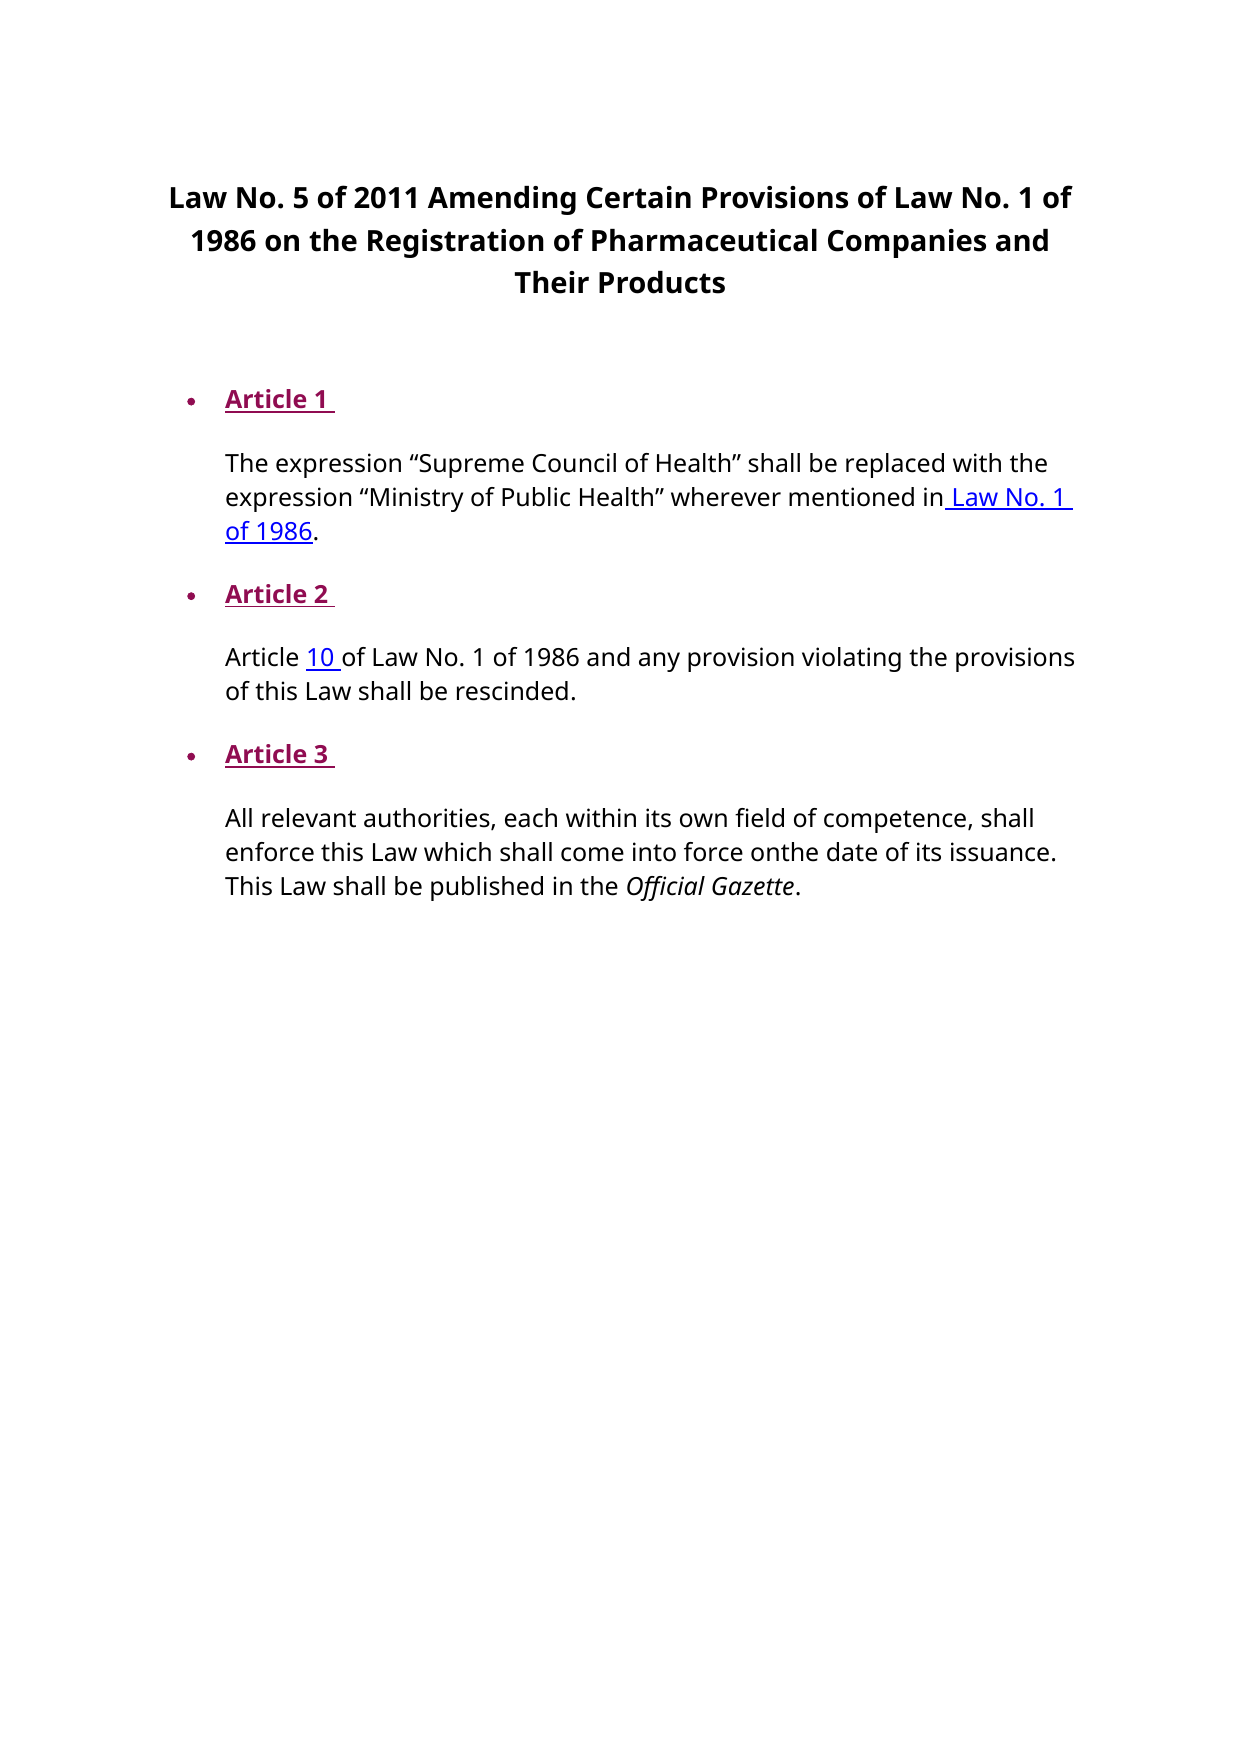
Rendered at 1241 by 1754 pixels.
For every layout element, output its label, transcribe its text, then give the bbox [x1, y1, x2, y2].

text Article 10 of Law No. 1 of 1986 and any provision violating the provisions of this Law shall be rescinded. [225, 640, 1090, 708]
list Article 3 [187, 737, 1090, 771]
list Article 2 [187, 577, 1090, 611]
list Article 1 [187, 382, 1090, 416]
text All relevant authorities, each within its own field of competence, shall enforce this Law which shall come into force onthe date of its issuance. This Law shall be published in the Official Gazette. [225, 800, 1090, 903]
text The expression “Supreme Council of Health” shall be replaced with the expression “Ministry of Public Health” wherever mentioned in Law No. 1 of 1986. [225, 445, 1090, 547]
text Law No. 5 of 2011 Amending Certain Provisions of Law No. 1 of 1986 on the Registration of Pharmaceutical Companies and Their Products [150, 177, 1090, 302]
